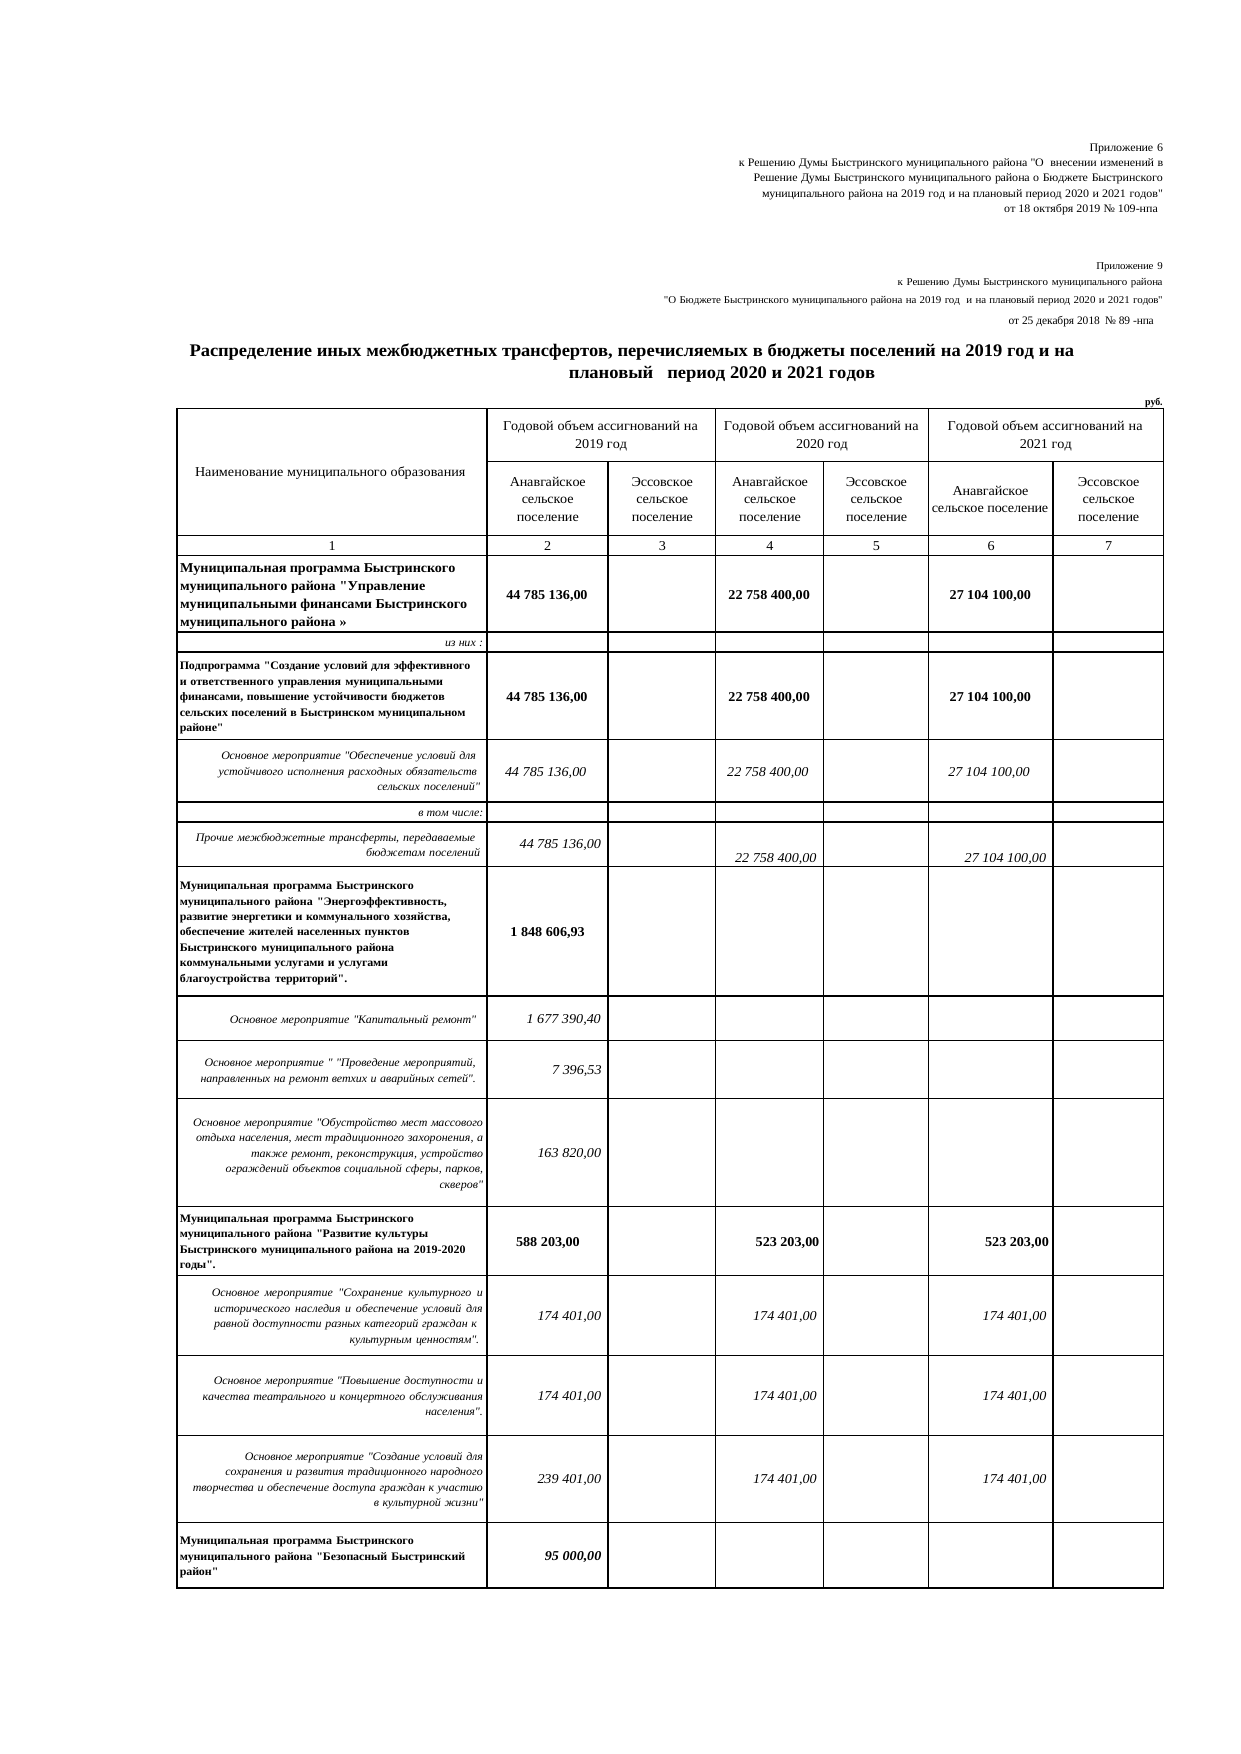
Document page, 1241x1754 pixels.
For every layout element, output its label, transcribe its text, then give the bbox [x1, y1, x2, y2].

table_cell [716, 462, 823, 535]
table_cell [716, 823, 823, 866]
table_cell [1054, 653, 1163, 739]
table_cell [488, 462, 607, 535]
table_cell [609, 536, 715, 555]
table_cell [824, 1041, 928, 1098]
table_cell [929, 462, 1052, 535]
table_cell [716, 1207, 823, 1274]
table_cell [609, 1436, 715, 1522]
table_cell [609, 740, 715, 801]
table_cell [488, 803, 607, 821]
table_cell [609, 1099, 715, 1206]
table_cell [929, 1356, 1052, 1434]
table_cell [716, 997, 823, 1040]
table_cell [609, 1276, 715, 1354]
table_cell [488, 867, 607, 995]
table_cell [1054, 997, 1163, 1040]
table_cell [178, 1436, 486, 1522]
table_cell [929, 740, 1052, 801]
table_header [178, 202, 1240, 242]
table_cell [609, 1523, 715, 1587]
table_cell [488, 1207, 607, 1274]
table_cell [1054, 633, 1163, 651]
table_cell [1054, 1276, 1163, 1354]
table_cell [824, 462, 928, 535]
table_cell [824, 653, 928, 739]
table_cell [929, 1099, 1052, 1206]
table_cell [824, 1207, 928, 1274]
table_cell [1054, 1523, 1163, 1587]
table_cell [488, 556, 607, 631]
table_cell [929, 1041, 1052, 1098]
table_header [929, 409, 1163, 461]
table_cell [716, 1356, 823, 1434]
text Приложение 6 к Решению Думы Быстринского муниципального района "О внесении изменений в Решение Думы Быстринского муниципального района о Бюджете Быстринского муниципального района на 2019 год и на плановый период 2020 и 2021 годов" [726, 140, 1163, 200]
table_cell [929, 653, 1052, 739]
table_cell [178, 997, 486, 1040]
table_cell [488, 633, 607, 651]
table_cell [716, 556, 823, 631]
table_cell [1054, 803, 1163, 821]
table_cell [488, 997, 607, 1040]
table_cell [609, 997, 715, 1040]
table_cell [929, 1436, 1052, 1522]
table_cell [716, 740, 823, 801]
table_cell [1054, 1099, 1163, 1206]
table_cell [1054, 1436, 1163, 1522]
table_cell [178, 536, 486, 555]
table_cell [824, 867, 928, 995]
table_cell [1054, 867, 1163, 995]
text Приложение 9 к Решению Думы Быстринского муниципального района [891, 260, 1162, 287]
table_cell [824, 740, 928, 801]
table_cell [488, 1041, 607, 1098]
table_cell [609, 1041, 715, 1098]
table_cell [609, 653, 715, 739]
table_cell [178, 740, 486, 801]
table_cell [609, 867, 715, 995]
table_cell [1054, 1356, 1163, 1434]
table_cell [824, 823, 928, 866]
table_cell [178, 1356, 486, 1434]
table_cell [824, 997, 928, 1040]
text Распределение иных межбюджетных трансфертов, перечисляемых в бюджеты поселений на 2019 год и на плановый период 2020 и 2021 годов [189, 339, 1154, 382]
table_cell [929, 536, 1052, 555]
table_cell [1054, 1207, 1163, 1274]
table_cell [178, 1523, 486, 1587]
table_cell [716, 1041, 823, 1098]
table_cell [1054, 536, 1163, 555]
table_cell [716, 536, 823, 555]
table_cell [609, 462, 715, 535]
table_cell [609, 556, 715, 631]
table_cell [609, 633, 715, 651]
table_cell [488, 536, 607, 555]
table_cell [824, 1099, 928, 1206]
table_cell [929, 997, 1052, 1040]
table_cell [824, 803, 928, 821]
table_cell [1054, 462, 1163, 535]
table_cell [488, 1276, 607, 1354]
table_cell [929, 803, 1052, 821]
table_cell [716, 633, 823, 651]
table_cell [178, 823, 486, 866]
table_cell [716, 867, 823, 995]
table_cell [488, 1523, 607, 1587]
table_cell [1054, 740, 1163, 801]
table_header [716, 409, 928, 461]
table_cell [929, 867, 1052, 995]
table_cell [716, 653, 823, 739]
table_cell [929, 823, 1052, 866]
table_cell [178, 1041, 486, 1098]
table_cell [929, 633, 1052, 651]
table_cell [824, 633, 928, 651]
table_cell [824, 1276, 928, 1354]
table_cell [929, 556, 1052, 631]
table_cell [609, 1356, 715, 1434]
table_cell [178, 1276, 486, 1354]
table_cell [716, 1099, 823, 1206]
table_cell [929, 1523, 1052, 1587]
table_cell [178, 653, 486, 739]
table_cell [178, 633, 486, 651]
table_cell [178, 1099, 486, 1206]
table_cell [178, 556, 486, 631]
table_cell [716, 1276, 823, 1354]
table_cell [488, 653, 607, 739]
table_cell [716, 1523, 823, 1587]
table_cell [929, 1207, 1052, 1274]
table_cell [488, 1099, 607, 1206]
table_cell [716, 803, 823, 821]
text от 25 декабря 2018 № 89 -нпа [167, 314, 1154, 327]
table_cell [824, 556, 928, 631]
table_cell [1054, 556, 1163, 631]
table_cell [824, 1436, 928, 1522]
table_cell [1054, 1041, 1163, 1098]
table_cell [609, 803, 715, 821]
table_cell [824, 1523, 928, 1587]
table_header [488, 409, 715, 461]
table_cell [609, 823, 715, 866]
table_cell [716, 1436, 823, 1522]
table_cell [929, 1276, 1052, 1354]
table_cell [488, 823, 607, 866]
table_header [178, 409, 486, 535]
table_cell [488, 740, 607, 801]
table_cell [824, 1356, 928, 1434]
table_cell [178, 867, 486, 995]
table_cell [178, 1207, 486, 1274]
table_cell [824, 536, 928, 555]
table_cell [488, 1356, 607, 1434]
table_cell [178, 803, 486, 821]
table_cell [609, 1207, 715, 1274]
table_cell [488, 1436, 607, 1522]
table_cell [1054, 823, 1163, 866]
